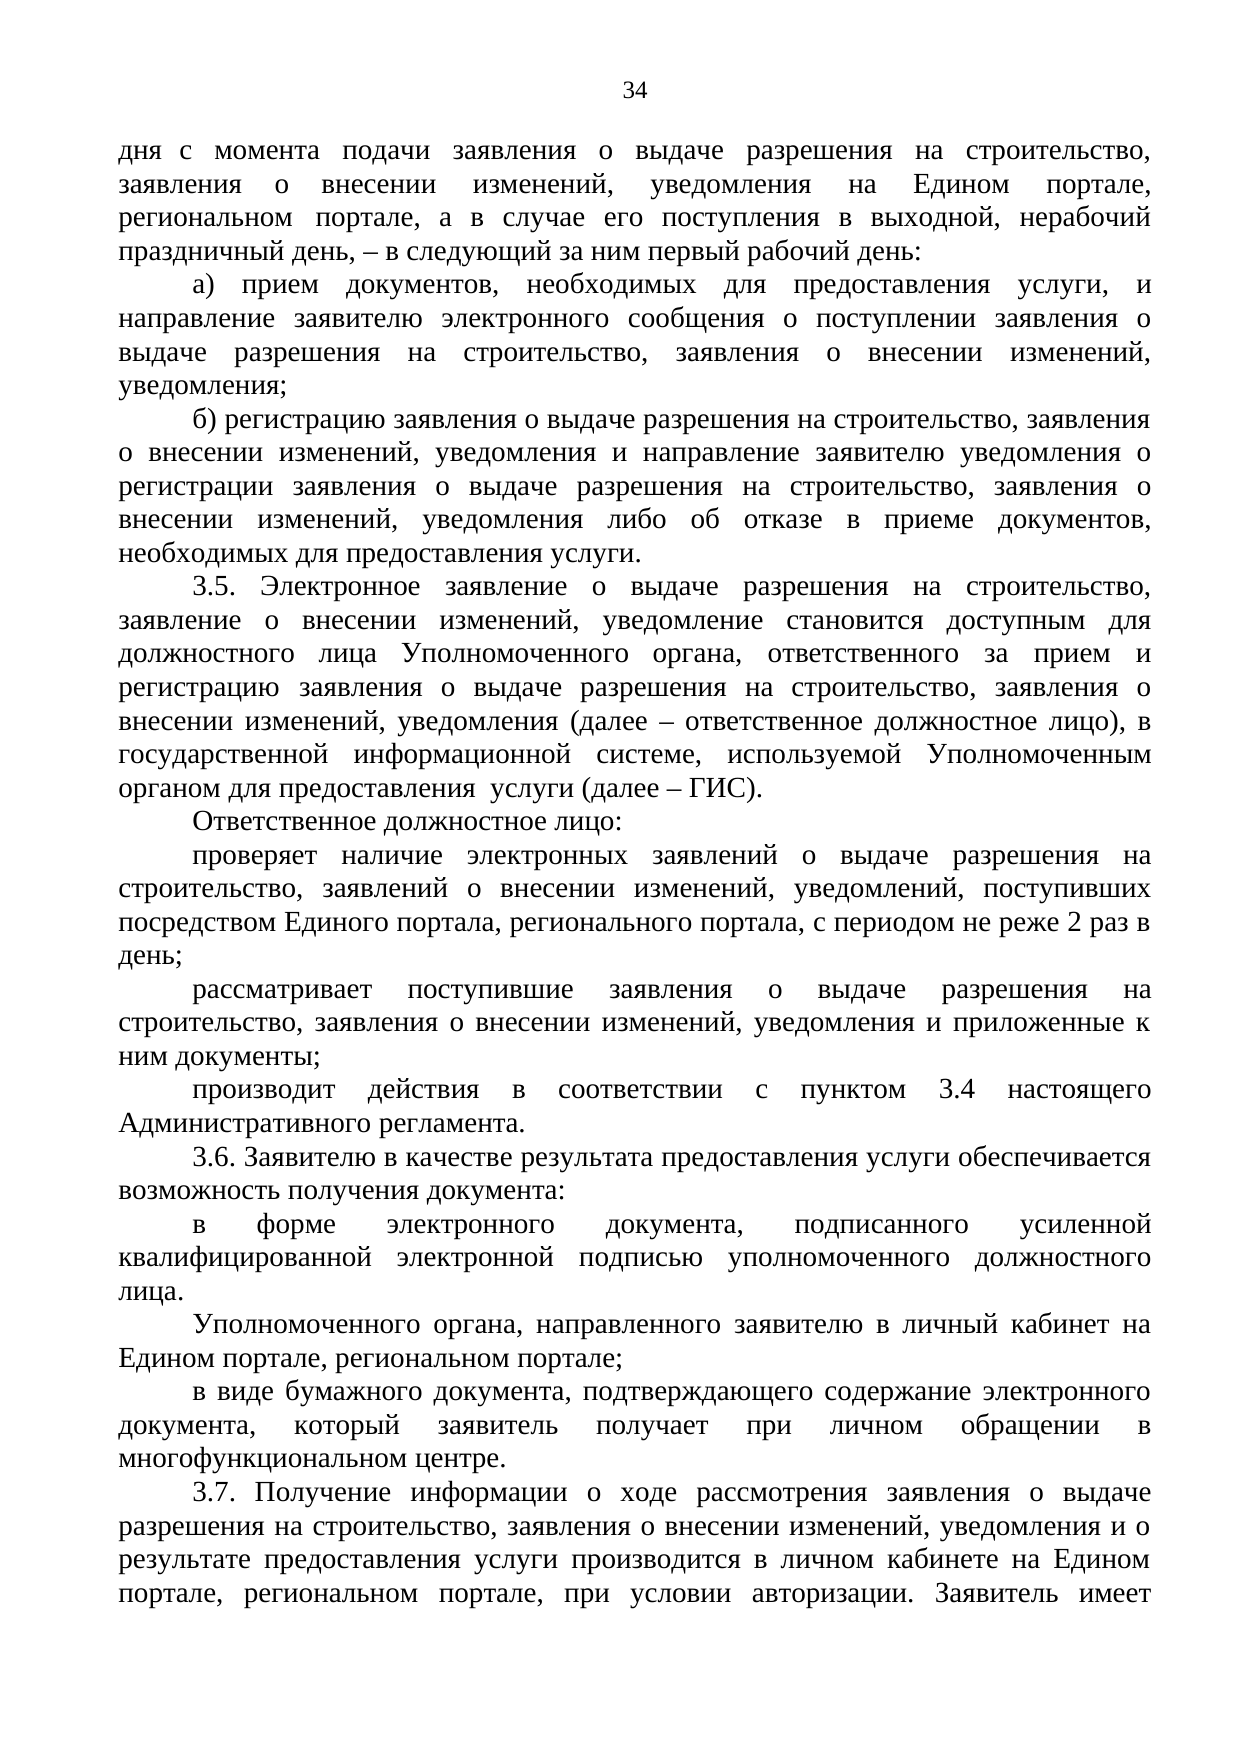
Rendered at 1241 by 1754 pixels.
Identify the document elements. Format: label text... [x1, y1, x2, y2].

text в виде бумажного документа, подтверждающего содержание электронного документа, который заявитель получает при личном обращении в многофункциональном центре. [118, 1373, 1152, 1474]
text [118, 1474, 1152, 1608]
text б) регистрацию заявления о выдаче разрешения на строительство, заявления о внесении изменений, уведомления и направление заявителю уведомления о регистрации заявления о выдаче разрешения на строительство, заявления о внесении изменений, уведомления либо об отказе в приеме документов, необходимых для предоставления услуги. [118, 401, 1152, 568]
text Ответственное должностное лицо: [118, 803, 1152, 837]
text а) прием документов, необходимых для предоставления услуги, и направление заявителю электронного сообщения о поступлении заявления о выдаче разрешения на строительство, заявления о внесении изменений, уведомления; [118, 267, 1152, 401]
text производит действия в соответствии с пунктом 3.4 настоящего Административного регламента. [118, 1072, 1152, 1139]
text 3.6. Заявителю в качестве результата предоставления услуги обеспечивается возможность получения документа: [118, 1139, 1152, 1206]
text Уполномоченного органа, направленного заявителю в личный кабинет на Едином портале, региональном портале; [118, 1306, 1152, 1373]
text в форме электронного документа, подписанного усиленной квалифицированной электронной подписью уполномоченного должностного лица. [118, 1206, 1152, 1306]
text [118, 132, 1152, 267]
text проверяет наличие электронных заявлений о выдаче разрешения на строительство, заявлений о внесении изменений, уведомлений, поступивших посредством Единого портала, регионального портала, с периодом не реже 2 раз в день; [118, 837, 1152, 971]
text 3.5. Электронное заявление о выдаче разрешения на строительство, заявление о внесении изменений, уведомление становится доступным для должностного лица Уполномоченного органа, ответственного за прием и регистрацию заявления о выдаче разрешения на строительство, заявления о внесении изменений, уведомления (далее – ответственное должностное лицо), в государственной информационной системе, используемой Уполномоченным органом для предоставления услуги (далее – ГИС). [118, 568, 1152, 803]
text рассматривает поступившие заявления о выдаче разрешения на строительство, заявления о внесении изменений, уведомления и приложенные к ним документы; [118, 971, 1152, 1072]
